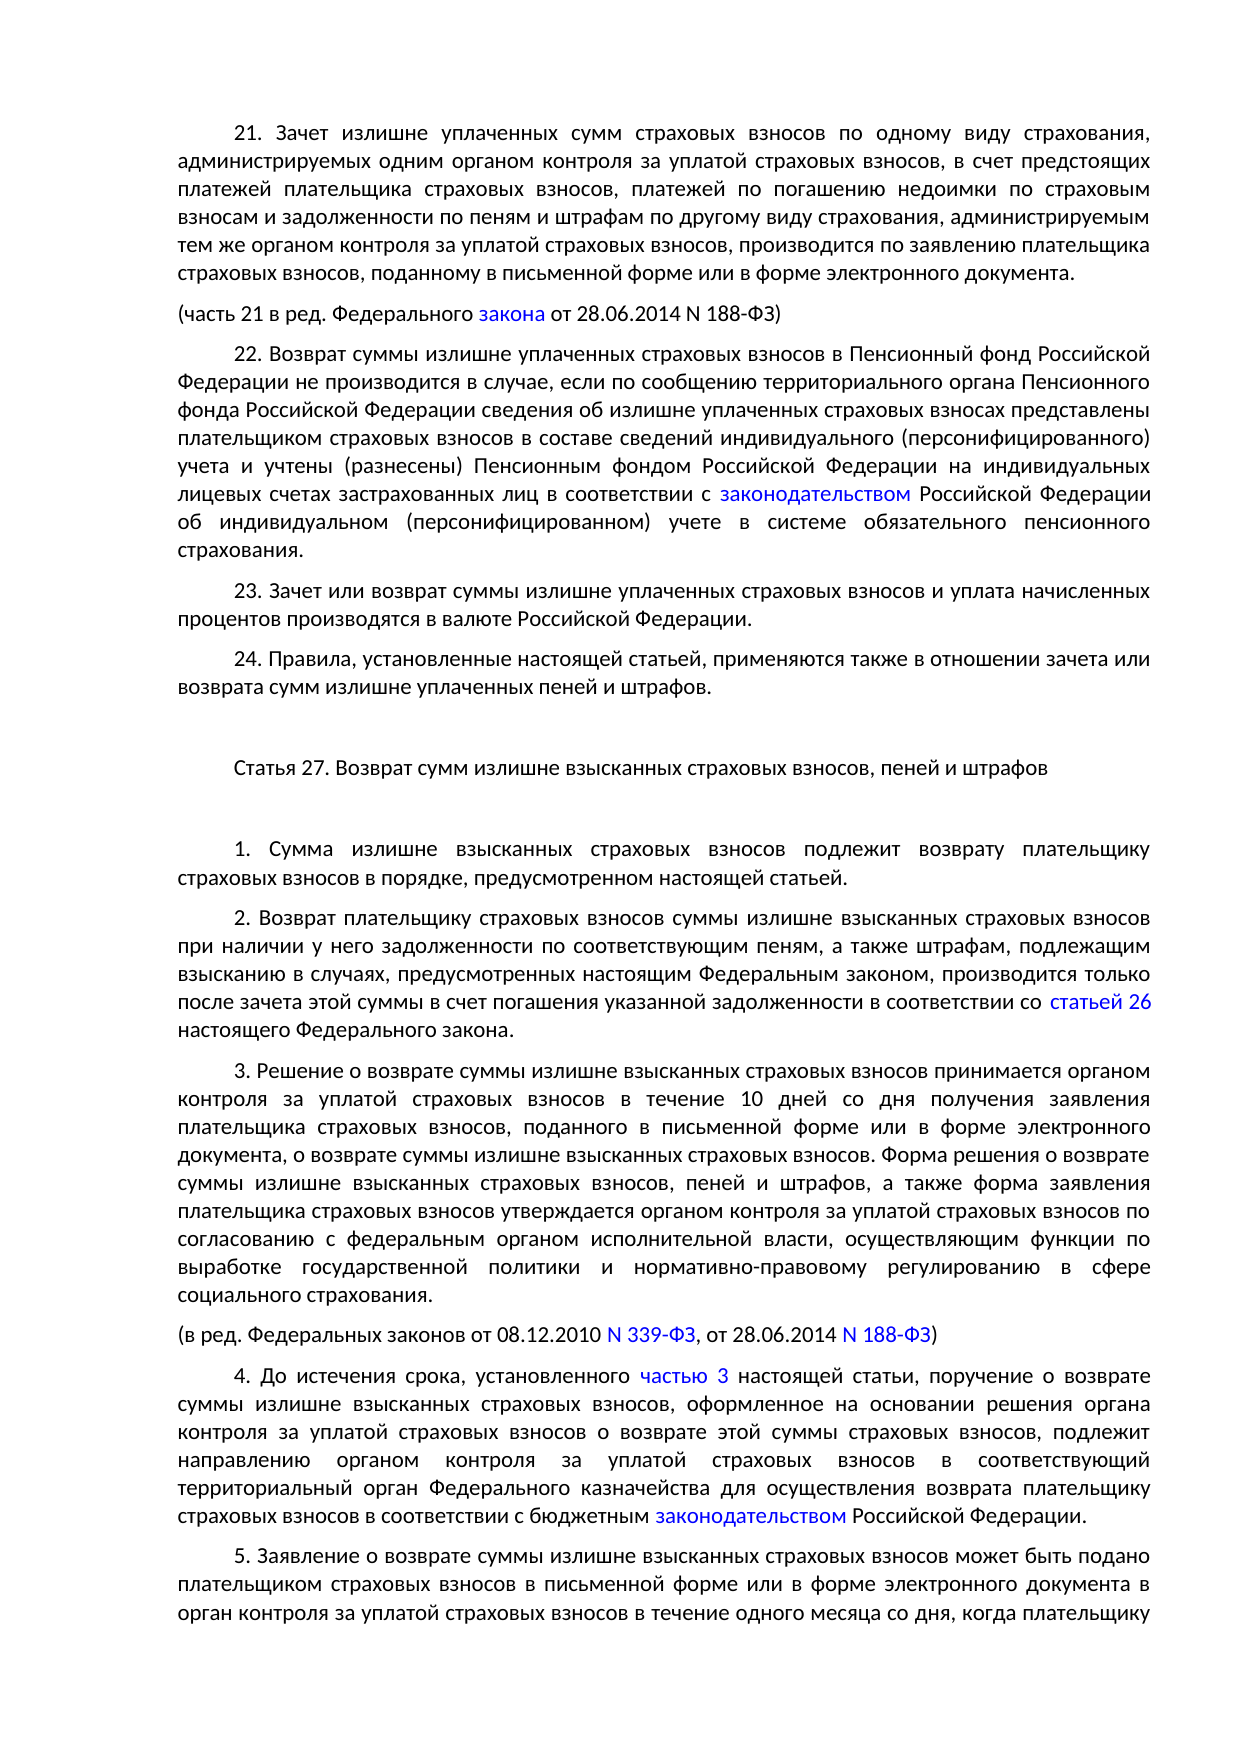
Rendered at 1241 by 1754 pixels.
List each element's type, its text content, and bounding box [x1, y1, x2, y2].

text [177, 1542, 1152, 1626]
text (в ред. Федеральных законов от 08.12.2010 N 339-ФЗ, от 28.06.2014 N 188-ФЗ) [177, 1320, 1152, 1348]
text 22. Возврат суммы излишне уплаченных страховых взносов в Пенсионный фонд Российской Федерации не производится в случае, если по сообщению территориального органа Пенсионного фонда Российской Федерации сведения об излишне уплаченных страховых взносах представлены плательщиком страховых взносов в составе сведений индивидуального (персонифицированного) учета и учтены (разнесены) Пенсионным фондом Российской Федерации на индивидуальных лицевых счетах застрахованных лиц в соответствии с законодательством Российской Федерации об индивидуальном (персонифицированном) учете в системе обязательного пенсионного страхования. [177, 339, 1152, 563]
text Статья 27. Возврат сумм излишне взысканных страховых взносов, пеней и штрафов [177, 753, 1152, 782]
text 4. До истечения срока, установленного частью 3 настоящей статьи, поручение о возврате суммы излишне взысканных страховых взносов, оформленное на основании решения органа контроля за уплатой страховых взносов о возврате этой суммы страховых взносов, подлежит направлению органом контроля за уплатой страховых взносов в соответствующий территориальный орган Федерального казначейства для осуществления возврата плательщику страховых взносов в соответствии с бюджетным законодательством Российской Федерации. [177, 1361, 1152, 1529]
text 23. Зачет или возврат суммы излишне уплаченных страховых взносов и уплата начисленных процентов производятся в валюте Российской Федерации. [177, 576, 1152, 632]
text (часть 21 в ред. Федерального закона от 28.06.2014 N 188-ФЗ) [177, 299, 1152, 327]
text 2. Возврат плательщику страховых взносов суммы излишне взысканных страховых взносов при наличии у него задолженности по соответствующим пеням, а также штрафам, подлежащим взысканию в случаях, предусмотренных настоящим Федеральным законом, производится только после зачета этой суммы в счет погашения указанной задолженности в соответствии со статьей 26 настоящего Федерального закона. [177, 903, 1152, 1043]
text 1. Сумма излишне взысканных страховых взносов подлежит возврату плательщику страховых взносов в порядке, предусмотренном настоящей статьей. [177, 834, 1152, 891]
text 3. Решение о возврате суммы излишне взысканных страховых взносов принимается органом контроля за уплатой страховых взносов в течение 10 дней со дня получения заявления плательщика страховых взносов, поданного в письменной форме или в форме электронного документа, о возврате суммы излишне взысканных страховых взносов. Форма решения о возврате суммы излишне взысканных страховых взносов, пеней и штрафов, а также форма заявления плательщика страховых взносов утверждается органом контроля за уплатой страховых взносов по согласованию с федеральным органом исполнительной власти, осуществляющим функции по выработке государственной политики и нормативно-правовому регулированию в сфере социального страхования. [177, 1056, 1152, 1308]
text 21. Зачет излишне уплаченных сумм страховых взносов по одному виду страхования, администрируемых одним органом контроля за уплатой страховых взносов, в счет предстоящих платежей плательщика страховых взносов, платежей по погашению недоимки по страховым взносам и задолженности по пеням и штрафам по другому виду страхования, администрируемым тем же органом контроля за уплатой страховых взносов, производится по заявлению плательщика страховых взносов, поданному в письменной форме или в форме электронного документа. [177, 118, 1152, 286]
text 24. Правила, установленные настоящей статьей, применяются также в отношении зачета или возврата сумм излишне уплаченных пеней и штрафов. [177, 644, 1152, 701]
